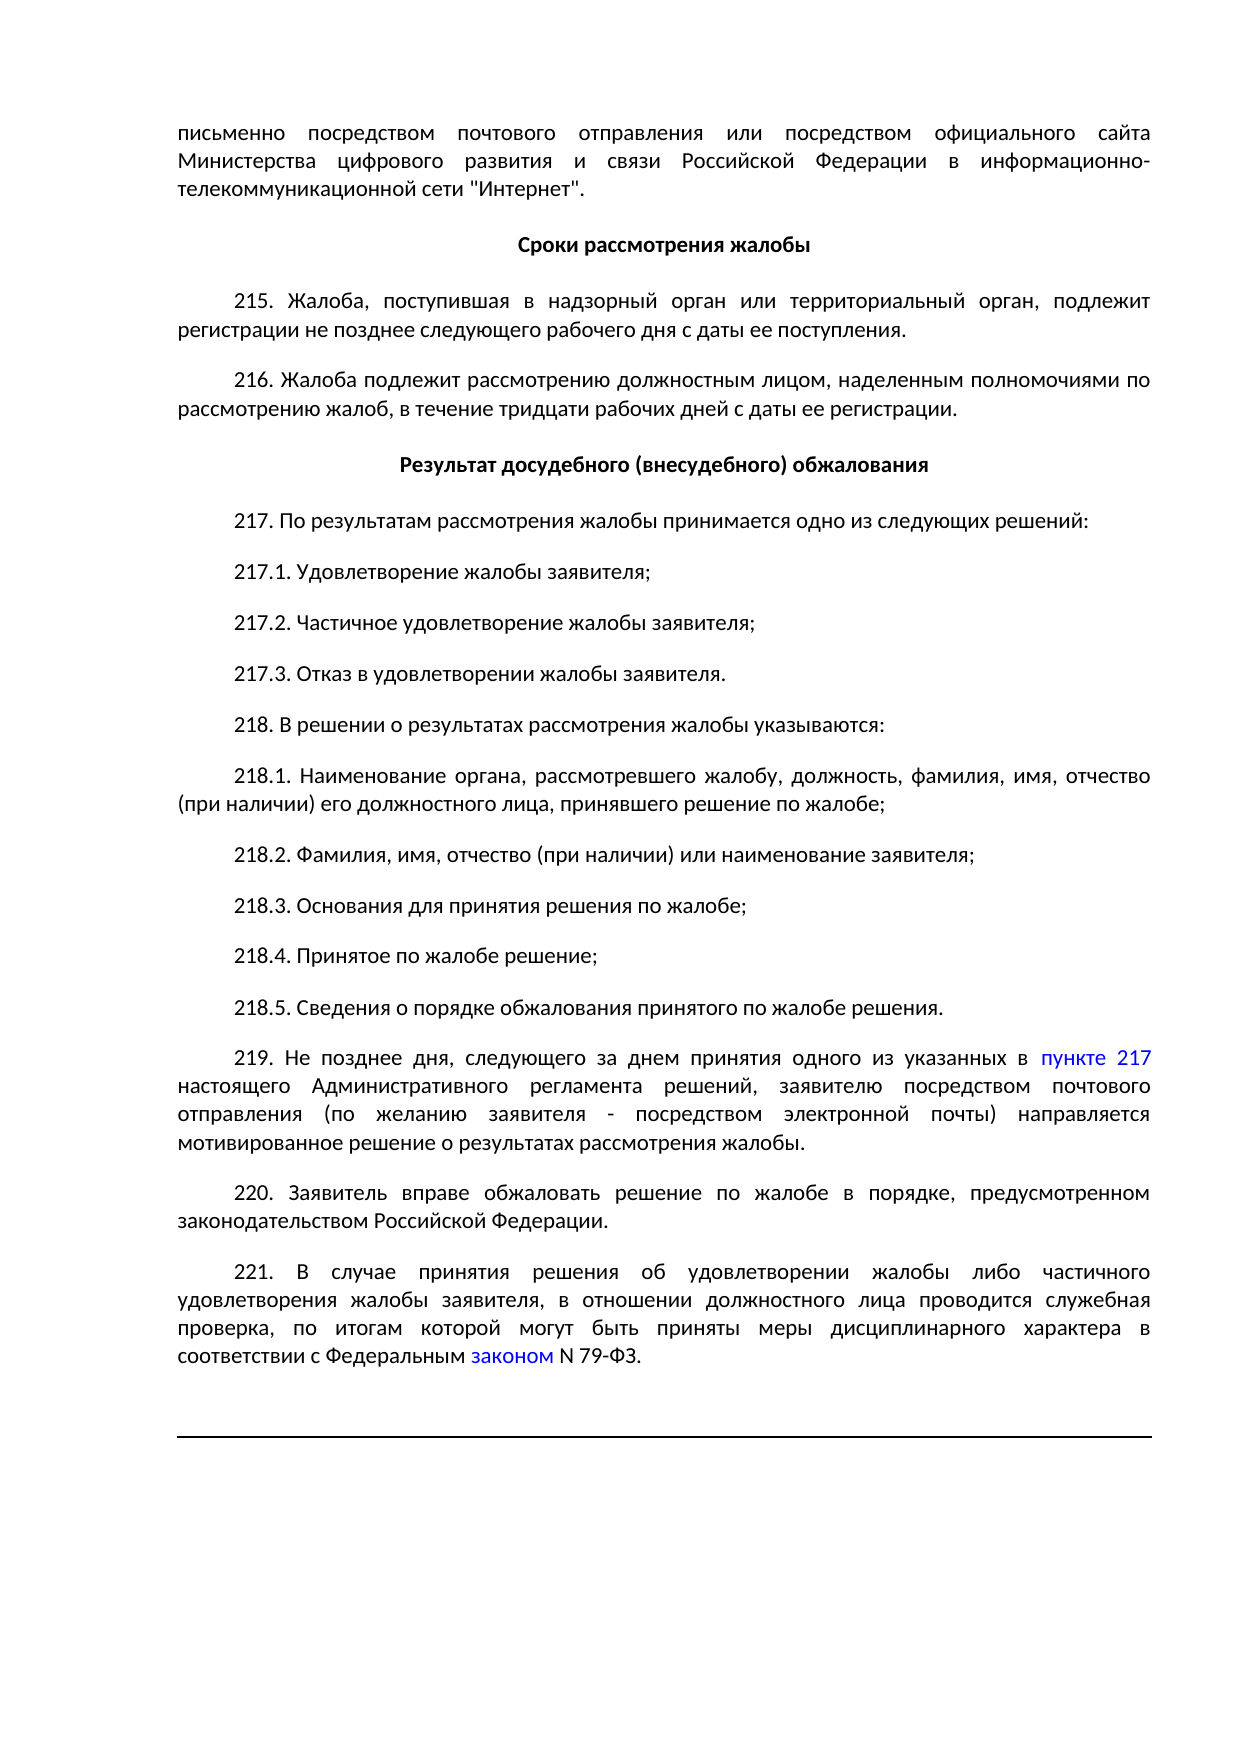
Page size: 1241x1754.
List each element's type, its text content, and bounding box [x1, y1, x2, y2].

text Сроки рассмотрения жалобы [177, 230, 1152, 258]
text Результат досудебного (внесудебного) обжалования [177, 450, 1152, 478]
text 218. В решении о результатах рассмотрения жалобы указываются: [177, 710, 1152, 738]
text 217.3. Отказ в удовлетворении жалобы заявителя. [177, 659, 1152, 687]
text 218.1. Наименование органа, рассмотревшего жалобу, должность, фамилия, имя, отчество (при наличии) его должностного лица, принявшего решение по жалобе; [177, 761, 1152, 817]
text 218.4. Принятое по жалобе решение; [177, 942, 1152, 970]
text 218.2. Фамилия, имя, отчество (при наличии) или наименование заявителя; [177, 840, 1152, 868]
text 219. Не позднее дня, следующего за днем принятия одного из указанных в пункте 217 настоящего Административного регламента решений, заявителю посредством почтового отправления (по желанию заявителя - посредством электронной почты) направляется мотивированное решение о результатах рассмотрения жалобы. [177, 1043, 1152, 1156]
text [177, 118, 1152, 202]
text 218.5. Сведения о порядке обжалования принятого по жалобе решения. [177, 993, 1152, 1021]
text 220. Заявитель вправе обжаловать решение по жалобе в порядке, предусмотренном законодательством Российской Федерации. [177, 1178, 1152, 1234]
text 217. По результатам рассмотрения жалобы принимается одно из следующих решений: [177, 506, 1152, 534]
text 221. В случае принятия решения об удовлетворении жалобы либо частичного удовлетворения жалобы заявителя, в отношении должностного лица проводится служебная проверка, по итогам которой могут быть приняты меры дисциплинарного характера в соответствии с Федеральным законом N 79-ФЗ. [177, 1257, 1152, 1369]
text 218.3. Основания для принятия решения по жалобе; [177, 891, 1152, 919]
text 216. Жалоба подлежит рассмотрению должностным лицом, наделенным полномочиями по рассмотрению жалоб, в течение тридцати рабочих дней с даты ее регистрации. [177, 366, 1152, 422]
text 217.1. Удовлетворение жалобы заявителя; [177, 557, 1152, 585]
text 217.2. Частичное удовлетворение жалобы заявителя; [177, 608, 1152, 636]
text 215. Жалоба, поступившая в надзорный орган или территориальный орган, подлежит регистрации не позднее следующего рабочего дня с даты ее поступления. [177, 287, 1152, 343]
